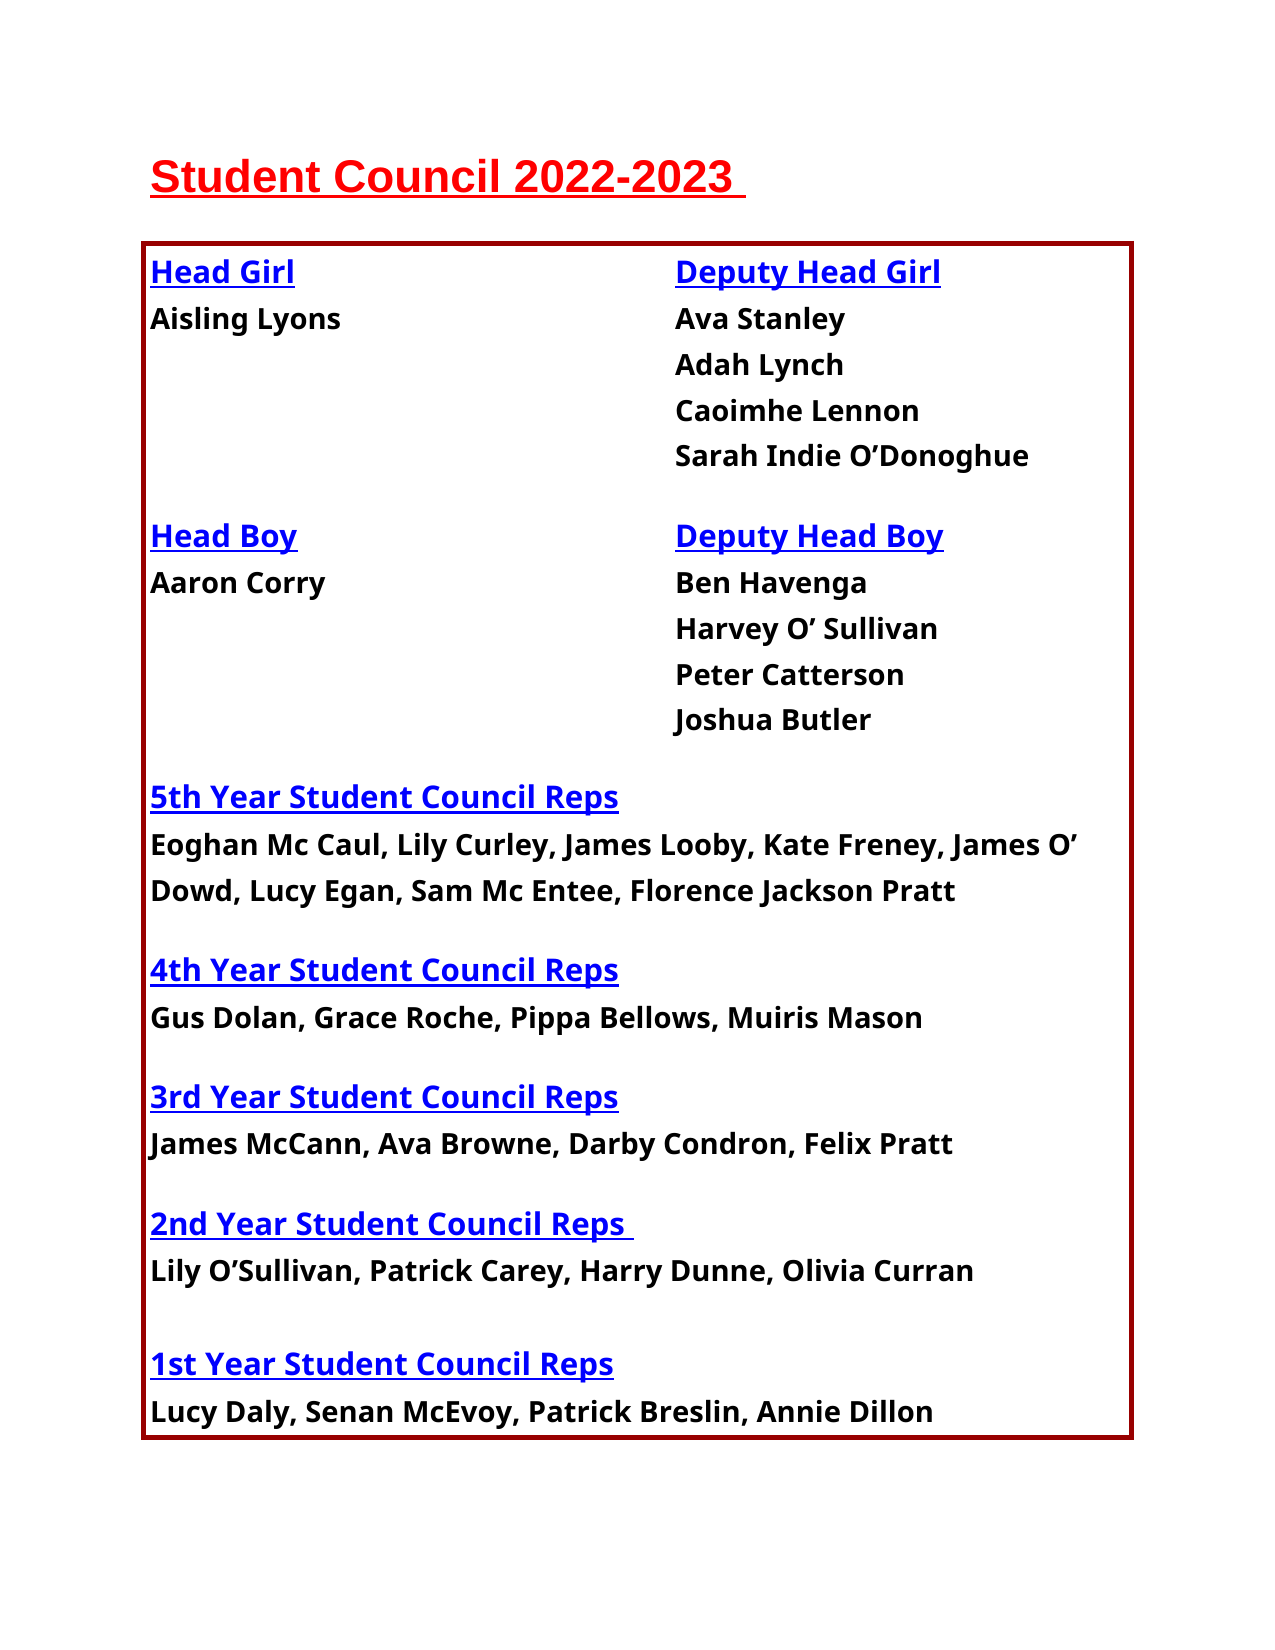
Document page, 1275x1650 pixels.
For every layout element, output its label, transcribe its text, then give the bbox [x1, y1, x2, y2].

text Adah Lynch [146, 335, 1129, 381]
text 4th Year Student Council Reps [146, 939, 1129, 988]
text Aisling Lyons Ava Stanley [146, 290, 1129, 335]
text 5th Year Student Council Reps [146, 766, 1129, 815]
text Lucy Daly, Senan McEvoy, Patrick Breslin, Annie Dillon [146, 1382, 1129, 1435]
text Caoimhe Lennon [146, 381, 1129, 427]
text 2nd Year Student Council Reps [146, 1193, 1129, 1242]
text Lily O’Sullivan, Patrick Carey, Harry Dunne, Olivia Curran [146, 1242, 1129, 1333]
text Eoghan Mc Caul, Lily Curley, James Looby, Kate Freney, James O’ Dowd, Lucy Egan, Sam Mc Entee, Florence Jackson Pratt [146, 815, 1129, 909]
text 1st Year Student Council Reps [146, 1333, 1129, 1382]
text Head Boy Deputy Head Boy [146, 505, 1129, 554]
text Student Council 2022-2023 [150, 150, 1125, 203]
text Harvey O’ Sullivan [146, 599, 1129, 645]
text Head Girl Deputy Head Girl [146, 246, 1129, 290]
text 3rd Year Student Council Reps [146, 1066, 1129, 1115]
text Gus Dolan, Grace Roche, Pippa Bellows, Muiris Mason [146, 988, 1129, 1037]
text Aaron Corry Ben Havenga [146, 554, 1129, 599]
text James McCann, Ava Browne, Darby Condron, Felix Pratt [146, 1115, 1129, 1163]
text Sarah Indie O’Donoghue [146, 427, 1129, 475]
text Peter Catterson [146, 645, 1129, 691]
text Joshua Butler [146, 691, 1129, 739]
